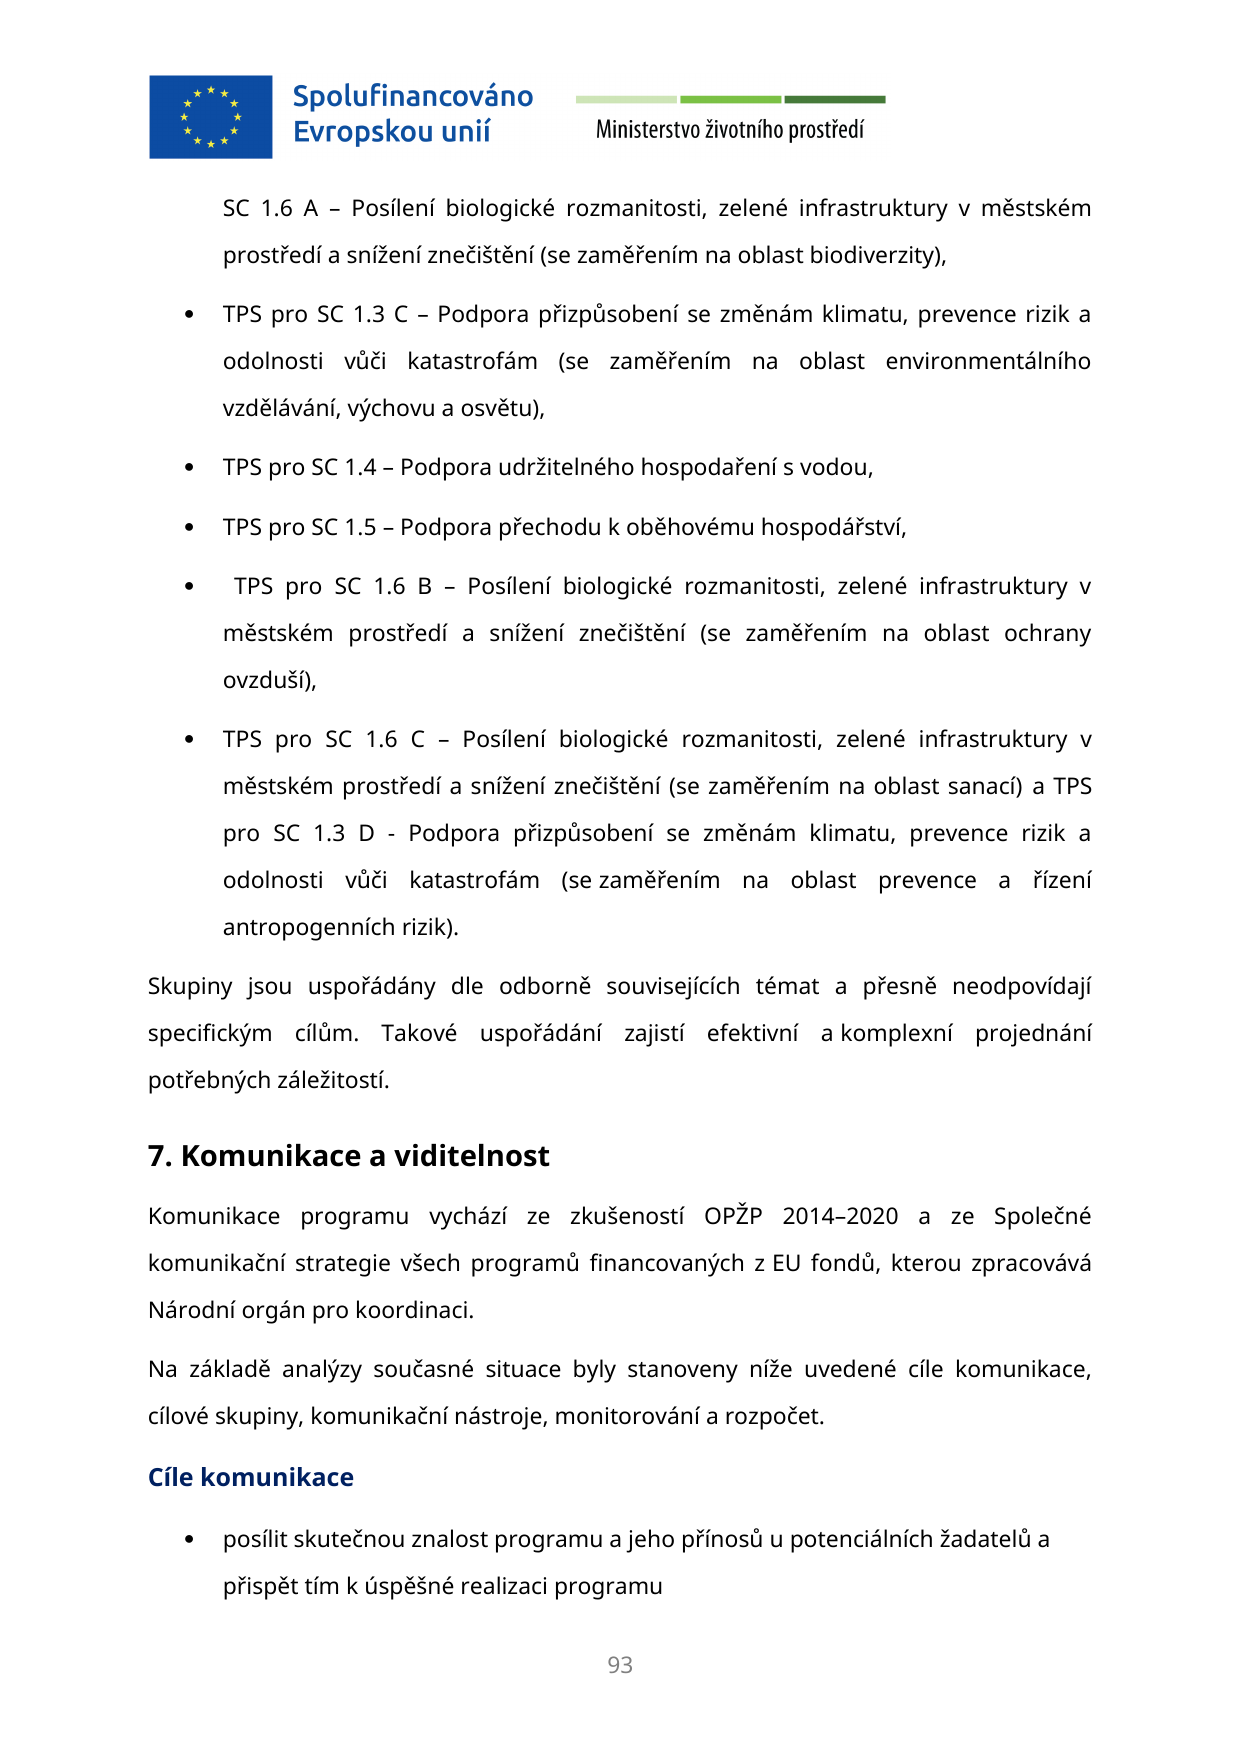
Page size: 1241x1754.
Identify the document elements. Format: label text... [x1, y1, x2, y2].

text Skupiny jsou uspořádány dle odborně souvisejících témat a přesně neodpovídají specifickým cílům. Takové uspořádání zajistí efektivní a komplexní projednání potřebných záležitostí. [148, 970, 1092, 1095]
picture [147, 73, 892, 161]
text Na základě analýzy současné situace byly stanoveny níže uvedené cíle komunikace, cílové skupiny, komunikační nástroje, monitorování a rozpočet. [148, 1353, 1092, 1431]
list posílit skutečnou znalost programu a jeho přínosů u potenciálních žadatelů a přispět tím k úspěšné realizaci programu [185, 1523, 1092, 1601]
subtitle Komunikace a viditelnost [148, 1136, 1092, 1175]
list TPS pro SC 1.6 B – Posílení biologické rozmanitosti, zelené infrastruktury v městském prostředí a snížení znečištění (se zaměřením na oblast ochrany ovzduší), [185, 570, 1092, 695]
text Komunikace programu vychází ze zkušeností OPŽP 2014–2020 a ze Společné komunikační strategie všech programů financovaných z EU fondů, kterou zpracovává Národní orgán pro koordinaci. [148, 1200, 1092, 1325]
list TPS pro SC 1.4 – Podpora udržitelného hospodaření s vodou, [185, 451, 1092, 482]
subtitle Cíle komunikace [148, 1459, 1092, 1494]
list TPS pro SC 1.3 C – Podpora přizpůsobení se změnám klimatu, prevence rizik a odolnosti vůči katastrofám (se zaměřením na oblast environmentálního vzdělávání, výchovu a osvětu), [185, 298, 1092, 423]
list TPS pro SC 1.6 C – Posílení biologické rozmanitosti, zelené infrastruktury v městském prostředí a snížení znečištění (se zaměřením na oblast sanací) a TPS pro SC 1.3 D - Podpora přizpůsobení se změnám klimatu, prevence rizik a odolnosti vůči katastrofám (se zaměřením na oblast prevence a řízení antropogenních rizik). [185, 723, 1092, 942]
list TPS pro SC 1.5 – Podpora přechodu k oběhovému hospodářství, [185, 511, 1092, 542]
